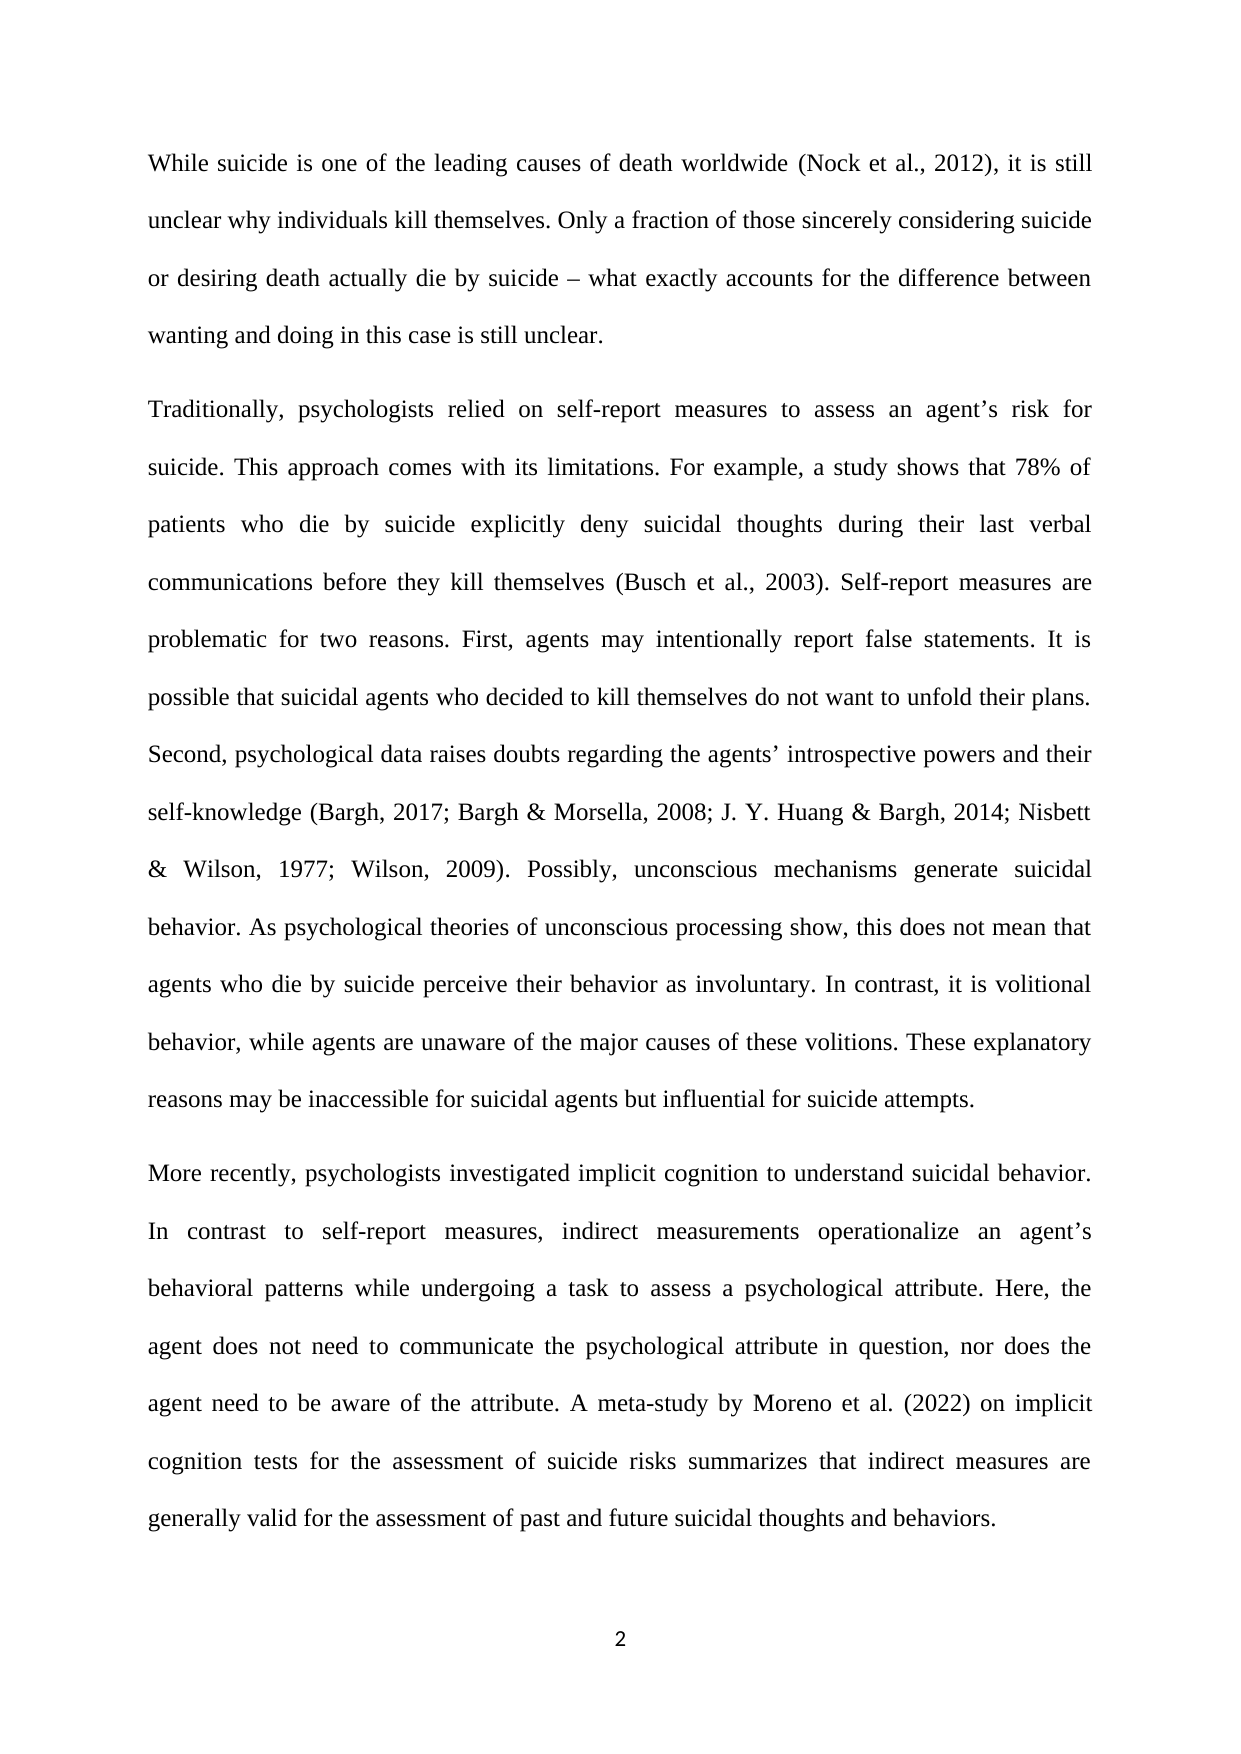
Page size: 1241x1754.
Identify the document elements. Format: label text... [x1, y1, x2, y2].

text Traditionally, psychologists relied on self-report measures to assess an agent’s risk for suicide. This approach comes with its limitations. For example, a study shows that 78% of patients who die by suicide explicitly deny suicidal thoughts during their last verbal communications before they kill themselves (Busch et al., 2003). Self-report measures are problematic for two reasons. First, agents may intentionally report false statements. It is possible that suicidal agents who decided to kill themselves do not want to unfold their plans. Second, psychological data raises doubts regarding the agents’ introspective powers and their self-knowledge (Bargh, 2017; Bargh & Morsella, 2008; J. Y. Huang & Bargh, 2014; Nisbett & Wilson, 1977; Wilson, 2009). Possibly, unconscious mechanisms generate suicidal behavior. As psychological theories of unconscious processing show, this does not mean that agents who die by suicide perceive their behavior as involuntary. In contrast, it is volitional behavior, while agents are unaware of the major causes of these volitions. These explanatory reasons may be inaccessible for suicidal agents but influential for suicide attempts. [148, 394, 1093, 1113]
text More recently, psychologists investigated implicit cognition to understand suicidal behavior. In contrast to self-report measures, indirect measurements operationalize an agent’s behavioral patterns while undergoing a task to assess a psychological attribute. Here, the agent does not need to communicate the psychological attribute in question, nor does the agent need to be aware of the attribute. A meta-study by Moreno et al. (2022) on implicit cognition tests for the assessment of suicide risks summarizes that indirect measures are generally valid for the assessment of past and future suicidal thoughts and behaviors. [148, 1158, 1093, 1532]
text While suicide is one of the leading causes of death worldwide (Nock et al., 2012), it is still unclear why individuals kill themselves. Only a fraction of those sincerely considering suicide or desiring death actually die by suicide – what exactly accounts for the difference between wanting and doing in this case is still unclear. [148, 148, 1093, 349]
